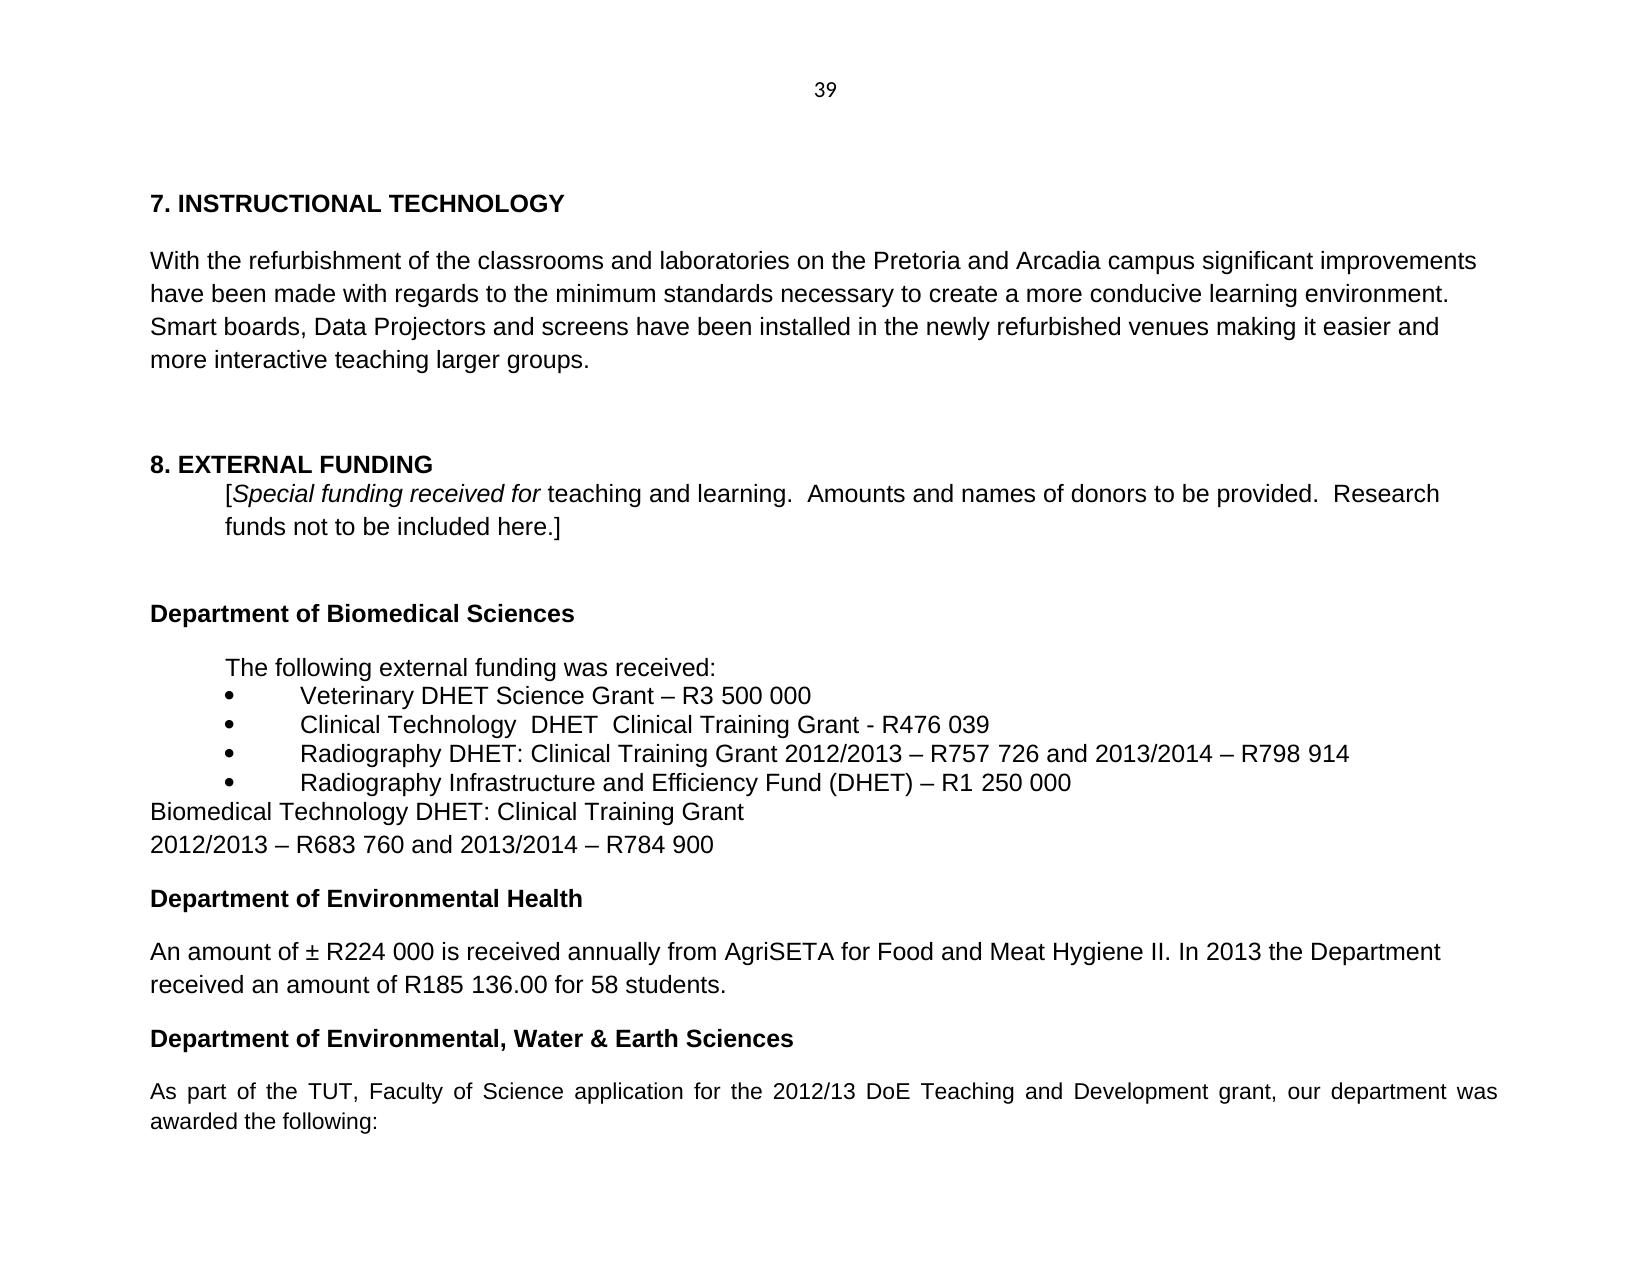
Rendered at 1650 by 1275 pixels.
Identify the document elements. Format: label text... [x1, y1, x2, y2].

text Biomedical Technology DHET: Clinical Training Grant 2012/2013 – R683 760 and 2013/2014 – R784 900 [150, 797, 1500, 858]
text Department of Environmental Health [150, 883, 1500, 912]
list Radiography DHET: Clinical Training Grant 2012/2013 – R757 726 and 2013/2014 – R798 914 [225, 739, 1500, 768]
list [Special funding received for teaching and learning. Amounts and names of donors to be provided. Research funds not to be included here.] [225, 479, 1500, 541]
text An amount of ± R224 000 is received annually from AgriSETA for Food and Meat Hygiene II. In 2013 the Department received an amount of R185 136.00 for 58 students. [150, 937, 1500, 999]
text As part of the TUT, Faculty of Science application for the 2012/13 DoE Teaching and Development grant, our department was awarded the following: [150, 1078, 1500, 1135]
list Clinical Technology DHET Clinical Training Grant - R476 039 [225, 710, 1500, 739]
list Radiography Infrastructure and Efficiency Fund (DHET) – R1 250 000 [225, 768, 1500, 797]
text With the refurbishment of the classrooms and laboratories on the Pretoria and Arcadia campus significant improvements have been made with regards to the minimum standards necessary to create a more conducive learning environment. Smart boards, Data Projectors and screens have been installed in the newly refurbished venues making it easier and more interactive teaching larger groups. [150, 246, 1500, 374]
text 7. INSTRUCTIONAL TECHNOLOGY [150, 188, 1500, 217]
list Veterinary DHET Science Grant – R3 500 000 [225, 681, 1500, 710]
text Department of Biomedical Sciences [150, 599, 1500, 627]
text The following external funding was received: [225, 652, 1500, 681]
text Department of Environmental, Water & Earth Sciences [150, 1024, 1500, 1053]
text 8. EXTERNAL FUNDING [150, 450, 1500, 479]
